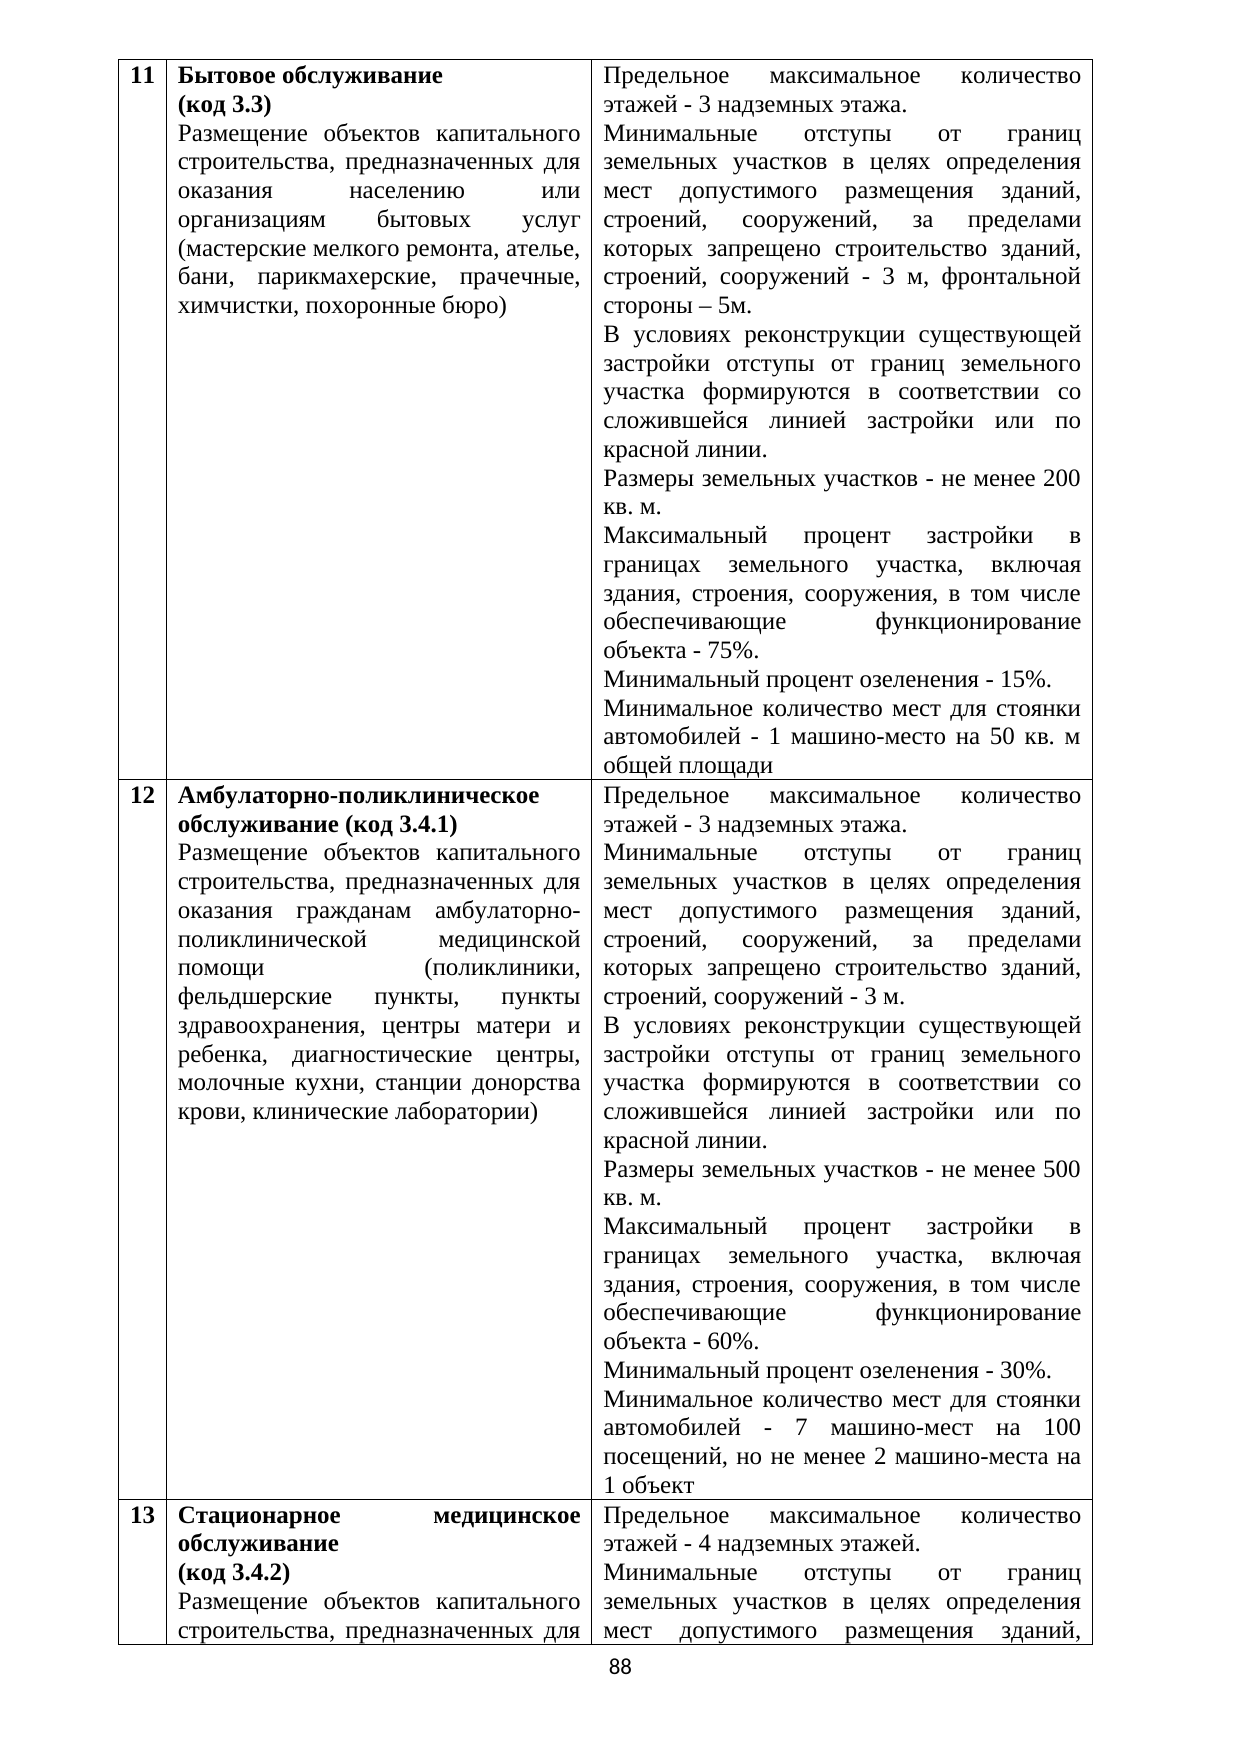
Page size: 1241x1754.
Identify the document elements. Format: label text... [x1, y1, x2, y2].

table_cell Предельное максимальное количество этажей - 3 надземных этажа. Минимальные отступы от границ земельных участков в целях определения мест допустимого размещения зданий, строений, сооружений, за пределами которых запрещено строительство зданий, строений, сооружений - 3 м, фронтальной стороны – 5м. В условиях реконструкции существующей застройки отступы от границ земельного участка формируются в соответствии со сложившейся линией застройки или по красной линии. Размеры земельных участков - не менее 200 кв. м. Максимальный процент застройки в границах земельного участка, включая здания, строения, сооружения, в том числе обеспечивающие функционирование объекта - 75%. Минимальный процент озеленения - 15%. Минимальное количество мест для стоянки автомобилей - 1 машино-место на 50 кв. м общей площади [592, 60, 1092, 779]
table_cell Амбулаторно-поликлиническое обслуживание (код 3.4.1) Размещение объектов капитального строительства, предназначенных для оказания гражданам амбулаторно-поликлинической медицинской помощи (поликлиники, фельдшерские пункты, пункты здравоохранения, центры матери и ребенка, диагностические центры, молочные кухни, станции донорства крови, клинические лаборатории) [167, 780, 591, 1499]
table_cell Бытовое обслуживание (код 3.3) Размещение объектов капитального строительства, предназначенных для оказания населению или организациям бытовых услуг (мастерские мелкого ремонта, ателье, бани, парикмахерские, прачечные, химчистки, похоронные бюро) [167, 60, 591, 779]
table_cell Предельное максимальное количество этажей - 3 надземных этажа. Минимальные отступы от границ земельных участков в целях определения мест допустимого размещения зданий, строений, сооружений, за пределами которых запрещено строительство зданий, строений, сооружений - 3 м. В условиях реконструкции существующей застройки отступы от границ земельного участка формируются в соответствии со сложившейся линией застройки или по красной линии. Размеры земельных участков - не менее 500 кв. м. Максимальный процент застройки в границах земельного участка, включая здания, строения, сооружения, в том числе обеспечивающие функционирование объекта - 60%. Минимальный процент озеленения - 30%. Минимальное количество мест для стоянки автомобилей - 7 машино-мест на 100 посещений, но не менее 2 машино-места на 1 объект [592, 780, 1092, 1499]
table_cell 11 [119, 60, 166, 779]
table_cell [592, 1500, 1092, 1643]
table_cell 12 [119, 780, 166, 1499]
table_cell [167, 1500, 591, 1643]
table_cell 13 [119, 1500, 166, 1643]
